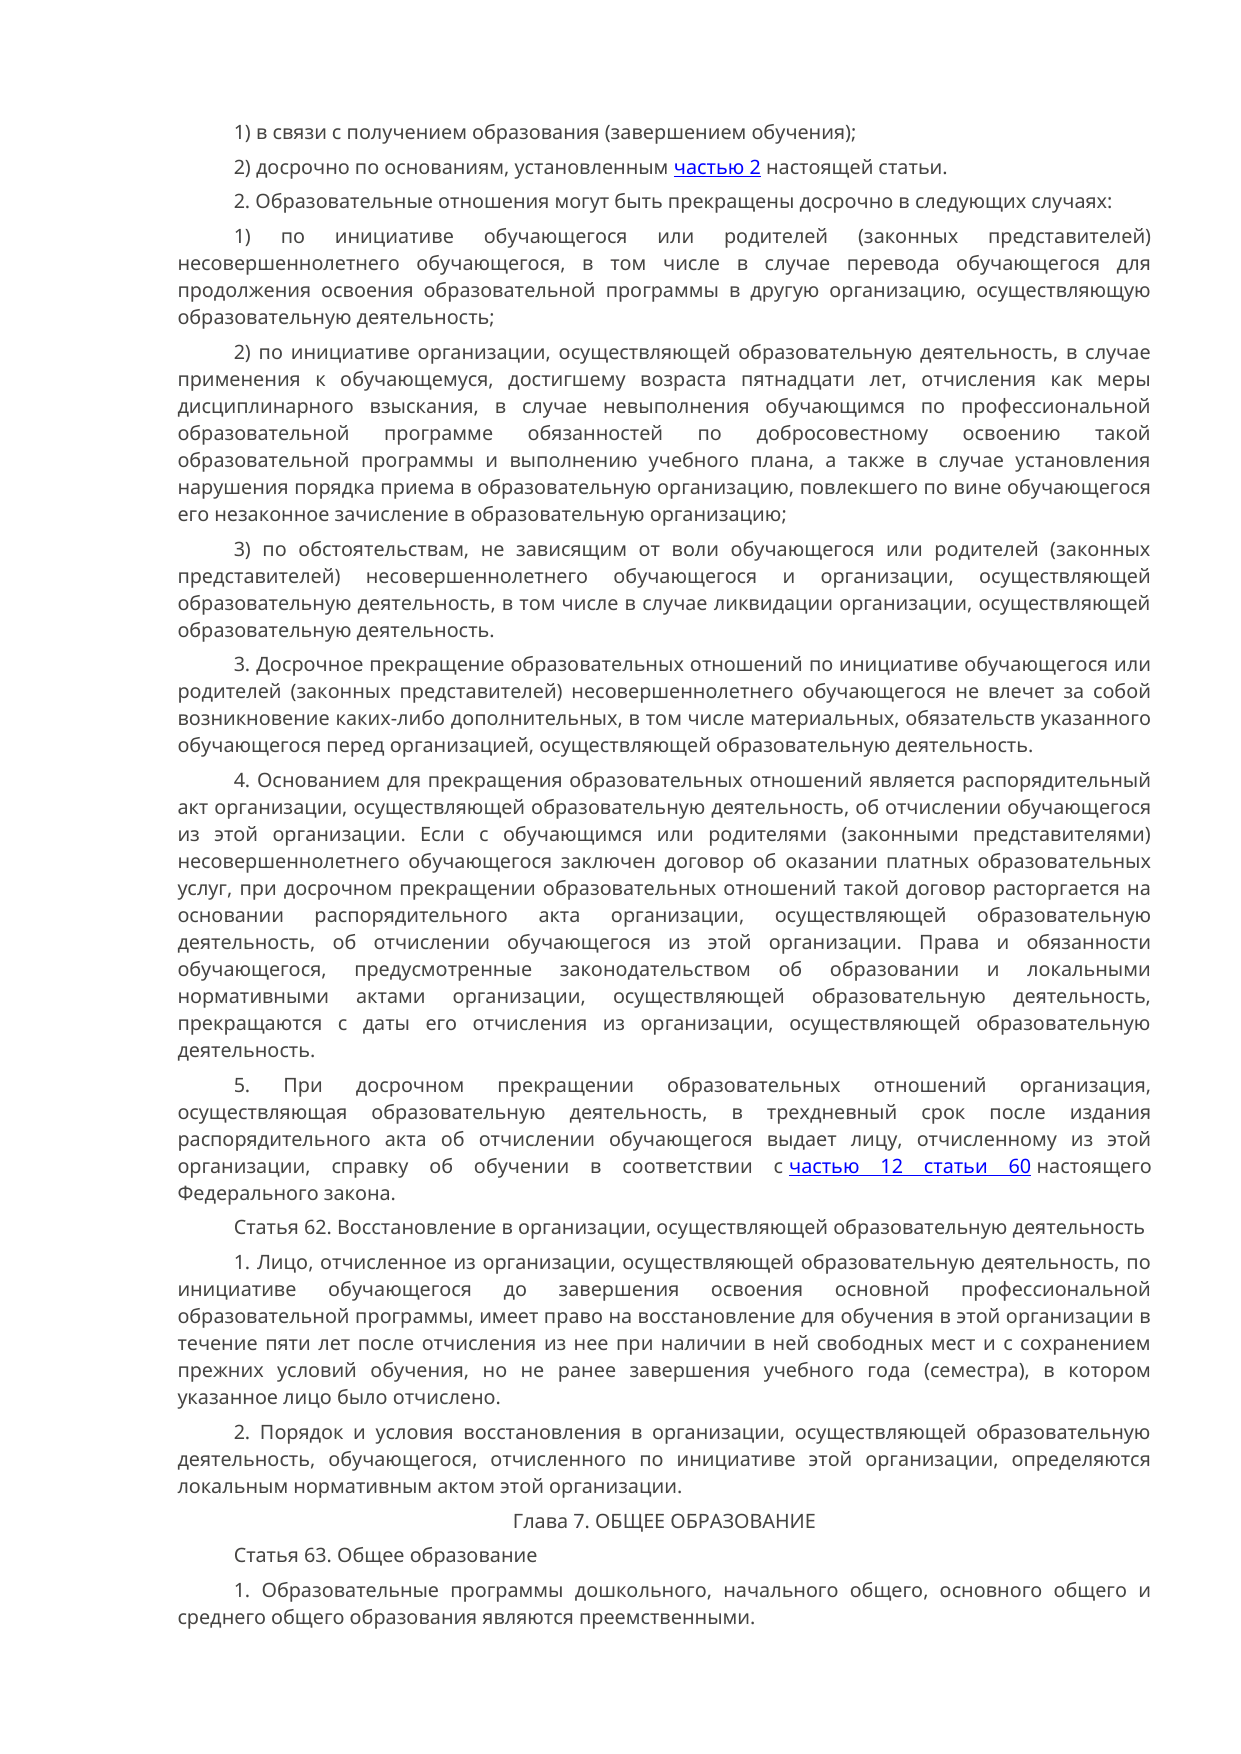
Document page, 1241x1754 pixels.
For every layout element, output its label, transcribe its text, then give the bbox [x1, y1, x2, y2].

text Статья 62. Восстановление в организации, осуществляющей образовательную деятельность [177, 1214, 1152, 1241]
text 4. Основанием для прекращения образовательных отношений является распорядительный акт организации, осуществляющей образовательную деятельность, об отчислении обучающегося из этой организации. Если с обучающимся или родителями (законными представителями) несовершеннолетнего обучающегося заключен договор об оказании платных образовательных услуг, при досрочном прекращении образовательных отношений такой договор расторгается на основании распорядительного акта организации, осуществляющей образовательную деятельность, об отчислении обучающегося из этой организации. Права и обязанности обучающегося, предусмотренные законодательством об образовании и локальными нормативными актами организации, осуществляющей образовательную деятельность, прекращаются с даты его отчисления из организации, осуществляющей образовательную деятельность. [177, 766, 1152, 1063]
text 1) в связи с получением образования (завершением обучения); [177, 118, 1152, 145]
text 1. Лицо, отчисленное из организации, осуществляющей образовательную деятельность, по инициативе обучающегося до завершения освоения основной профессиональной образовательной программы, имеет право на восстановление для обучения в этой организации в течение пяти лет после отчисления из нее при наличии в ней свободных мест и с сохранением прежних условий обучения, но не ранее завершения учебного года (семестра), в котором указанное лицо было отчислено. [177, 1248, 1152, 1410]
text 1) по инициативе обучающегося или родителей (законных представителей) несовершеннолетнего обучающегося, в том числе в случае перевода обучающегося для продолжения освоения образовательной программы в другую организацию, осуществляющую образовательную деятельность; [177, 222, 1152, 330]
text 2. Образовательные отношения могут быть прекращены досрочно в следующих случаях: [177, 188, 1152, 215]
text 1. Образовательные программы дошкольного, начального общего, основного общего и среднего общего образования являются преемственными. [177, 1576, 1152, 1630]
text 3) по обстоятельствам, не зависящим от воли обучающегося или родителей (законных представителей) несовершеннолетнего обучающегося и организации, осуществляющей образовательную деятельность, в том числе в случае ликвидации организации, осуществляющей образовательную деятельность. [177, 535, 1152, 643]
text Статья 63. Общее образование [177, 1542, 1152, 1569]
text Глава 7. ОБЩЕЕ ОБРАЗОВАНИЕ [177, 1507, 1152, 1534]
text 5. При досрочном прекращении образовательных отношений организация, осуществляющая образовательную деятельность, в трехдневный срок после издания распорядительного акта об отчислении обучающегося выдает лицу, отчисленному из этой организации, справку об обучении в соответствии с частью 12 статьи 60 настоящего Федерального закона. [177, 1071, 1152, 1206]
text 2. Порядок и условия восстановления в организации, осуществляющей образовательную деятельность, обучающегося, отчисленного по инициативе этой организации, определяются локальным нормативным актом этой организации. [177, 1418, 1152, 1499]
text 2) досрочно по основаниям, установленным частью 2 настоящей статьи. [177, 153, 1152, 180]
text 3. Досрочное прекращение образовательных отношений по инициативе обучающегося или родителей (законных представителей) несовершеннолетнего обучающегося не влечет за собой возникновение каких-либо дополнительных, в том числе материальных, обязательств указанного обучающегося перед организацией, осуществляющей образовательную деятельность. [177, 651, 1152, 758]
text 2) по инициативе организации, осуществляющей образовательную деятельность, в случае применения к обучающемуся, достигшему возраста пятнадцати лет, отчисления как меры дисциплинарного взыскания, в случае невыполнения обучающимся по профессиональной образовательной программе обязанностей по добросовестному освоению такой образовательной программы и выполнению учебного плана, а также в случае установления нарушения порядка приема в образовательную организацию, повлекшего по вине обучающегося его незаконное зачисление в образовательную организацию; [177, 338, 1152, 527]
